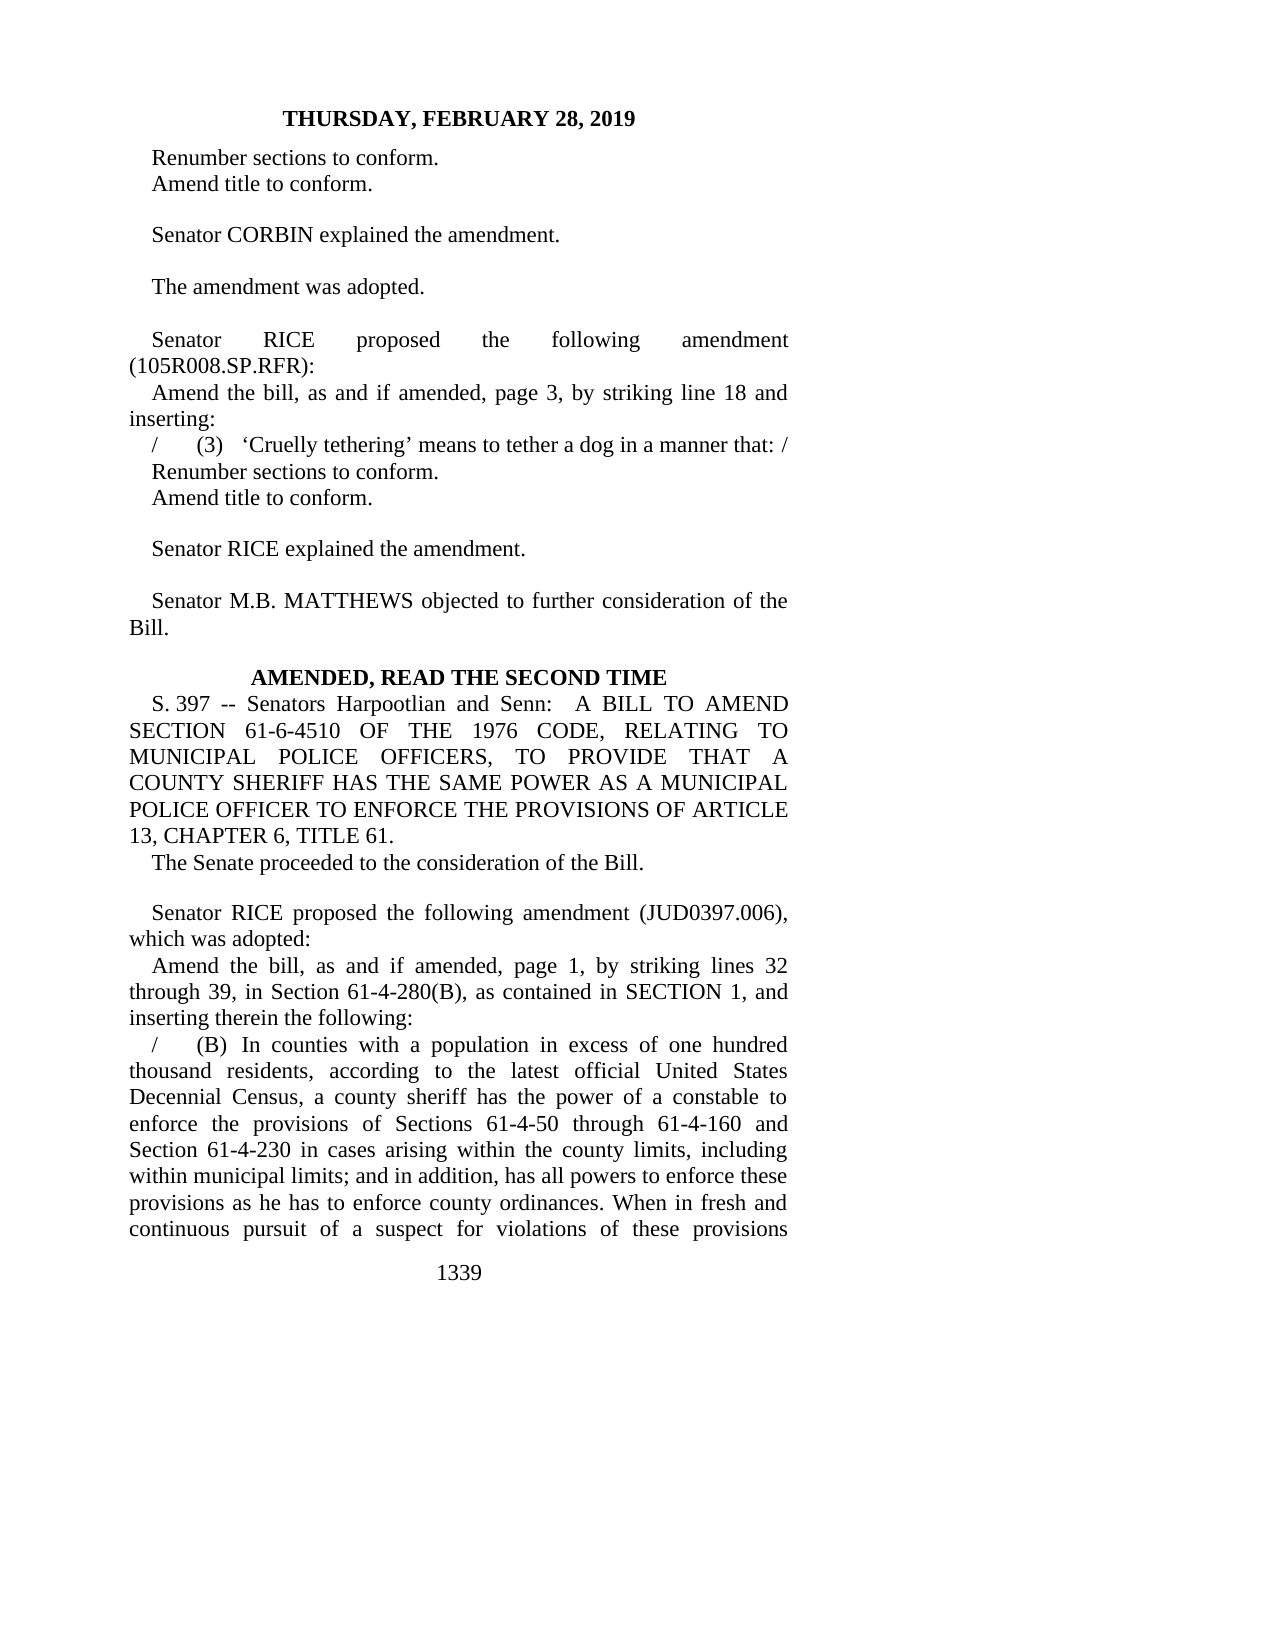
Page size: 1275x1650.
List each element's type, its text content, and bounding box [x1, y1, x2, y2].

text Senator RICE explained the amendment. [129, 534, 789, 561]
text Senator CORBIN explained the amendment. [129, 221, 789, 247]
text Amend title to conform. [129, 170, 789, 197]
text Amend the bill, as and if amended, page 1, by striking lines 32 through 39, in Section 61-4-280(B), as contained in SECTION 1, and inserting therein the following: [129, 952, 789, 1031]
text Renumber sections to conform. [129, 144, 789, 170]
text Senator RICE proposed the following amendment (JUD0397.006), which was adopted: [129, 899, 789, 952]
text Renumber sections to conform. [129, 458, 789, 484]
text Amend the bill, as and if amended, page 3, by striking line 18 and inserting: [129, 379, 789, 431]
text Amend title to conform. [129, 484, 789, 511]
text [129, 1031, 789, 1242]
text / (3) ‘Cruelly tethering’ means to tether a dog in a manner that: / [129, 431, 789, 458]
text Senator RICE proposed the following amendment (105R008.SP.RFR): [129, 326, 789, 379]
text S. 397 -- Senators Harpootlian and Senn: A BILL TO AMEND SECTION 61-6-4510 OF THE 1976 CODE, RELATING TO MUNICIPAL POLICE OFFICERS, TO PROVIDE THAT A COUNTY SHERIFF HAS THE SAME POWER AS A MUNICIPAL POLICE OFFICER TO ENFORCE THE PROVISIONS OF ARTICLE 13, CHAPTER 6, TITLE 61. [129, 690, 789, 848]
text The amendment was adopted. [129, 273, 789, 300]
text AMENDED, READ THE SECOND TIME [129, 664, 789, 690]
text The Senate proceeded to the consideration of the Bill. [129, 848, 789, 875]
text Senator M.B. MATTHEWS objected to further consideration of the Bill. [129, 587, 789, 640]
